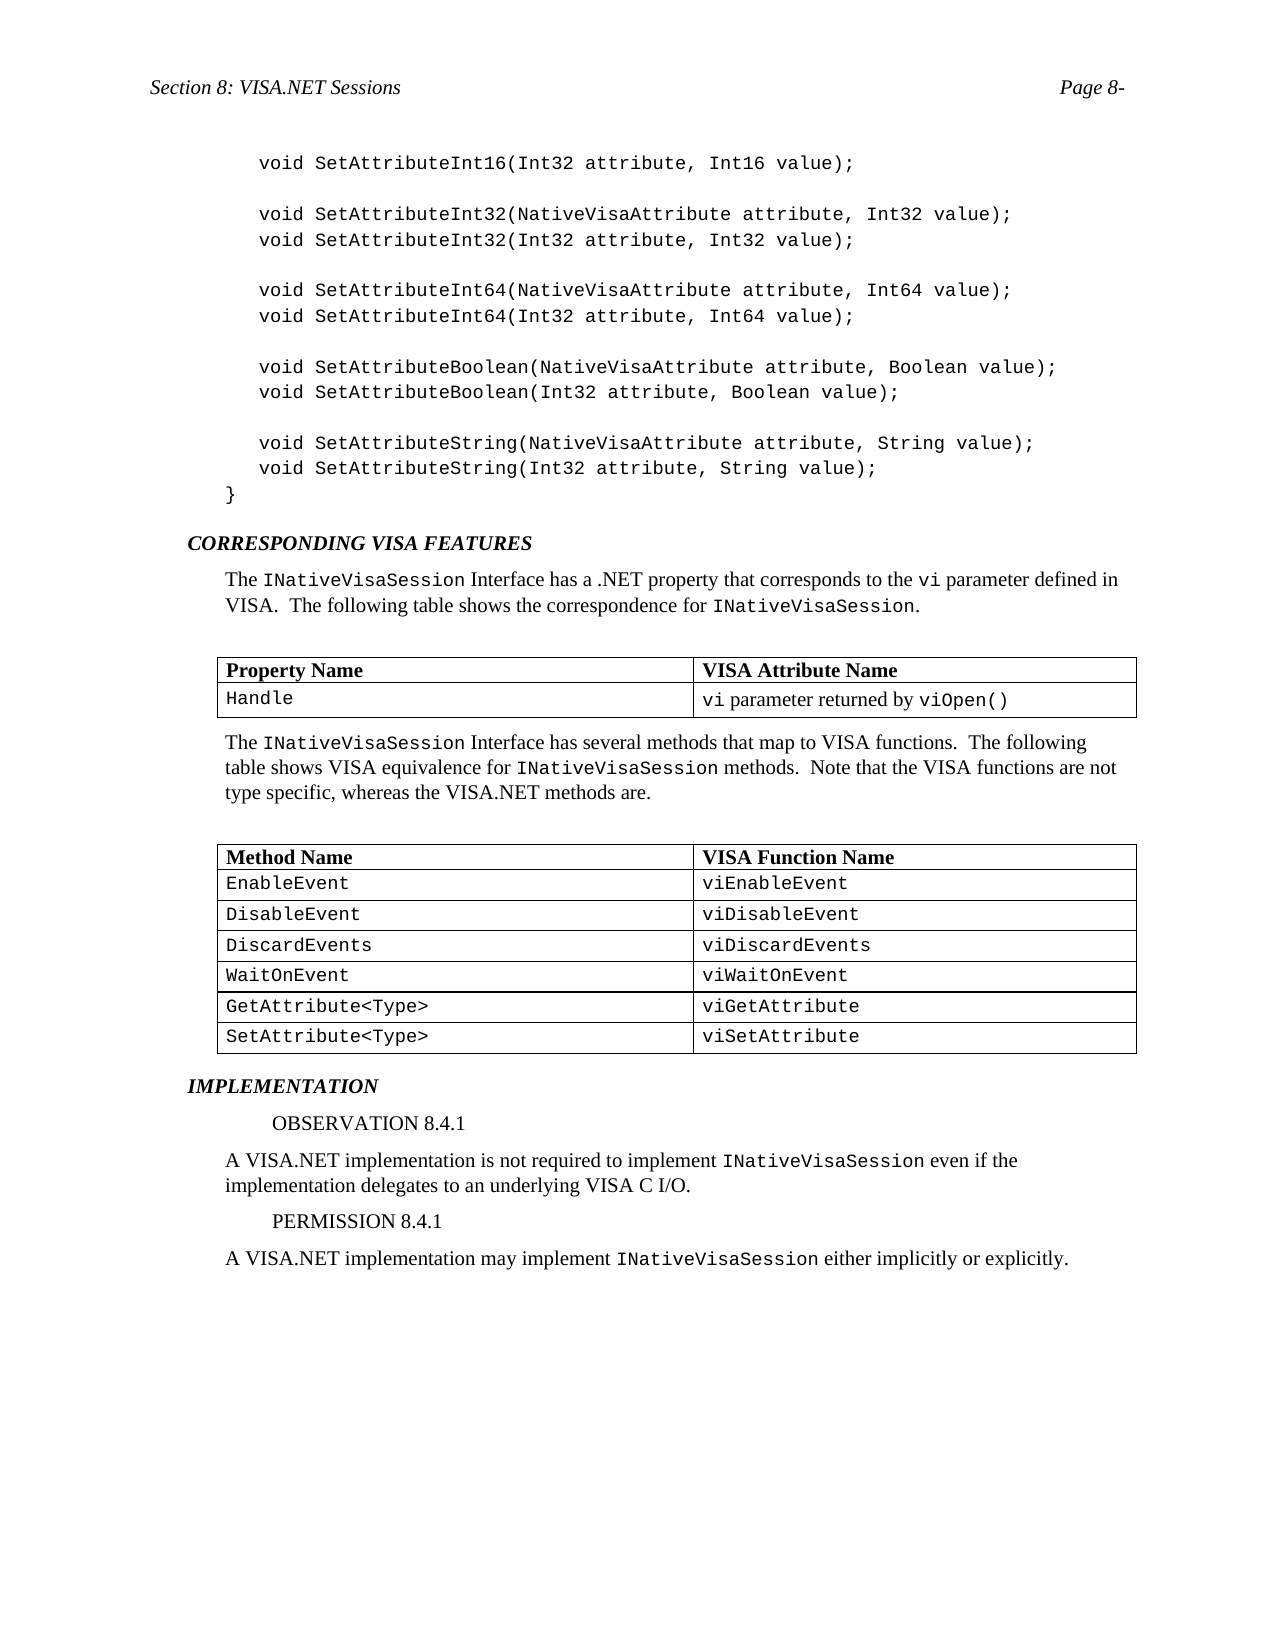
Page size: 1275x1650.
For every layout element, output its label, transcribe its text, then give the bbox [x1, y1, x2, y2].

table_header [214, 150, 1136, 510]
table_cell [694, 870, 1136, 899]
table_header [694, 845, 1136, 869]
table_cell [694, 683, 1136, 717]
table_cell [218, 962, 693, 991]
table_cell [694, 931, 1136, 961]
text The INativeVisaSession Interface has a .NET property that corresponds to the vi parameter defined in VISA. The following table shows the correspondence for INativeVisaSession. [225, 567, 1125, 618]
text A VISA.NET implementation is not required to implement INativeVisaSession even if the implementation delegates to an underlying VISA C I/O. [225, 1148, 1125, 1197]
subtitle Implementation [187, 1074, 1125, 1098]
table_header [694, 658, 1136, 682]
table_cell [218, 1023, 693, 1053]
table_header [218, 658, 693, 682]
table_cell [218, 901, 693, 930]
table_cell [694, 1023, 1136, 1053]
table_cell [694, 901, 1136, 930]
text A VISA.NET implementation may implement INativeVisaSession either implicitly or explicitly. [225, 1246, 1125, 1271]
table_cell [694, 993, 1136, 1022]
text The INativeVisaSession Interface has several methods that map to VISA functions. The following table shows VISA equivalence for INativeVisaSession methods. Note that the VISA functions are not type specific, whereas the VISA.NET methods are. [225, 730, 1125, 804]
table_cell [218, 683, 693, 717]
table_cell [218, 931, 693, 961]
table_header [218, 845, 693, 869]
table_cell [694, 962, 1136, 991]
subtitle Corresponding VISA Features [187, 531, 1125, 555]
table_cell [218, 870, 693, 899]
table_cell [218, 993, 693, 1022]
